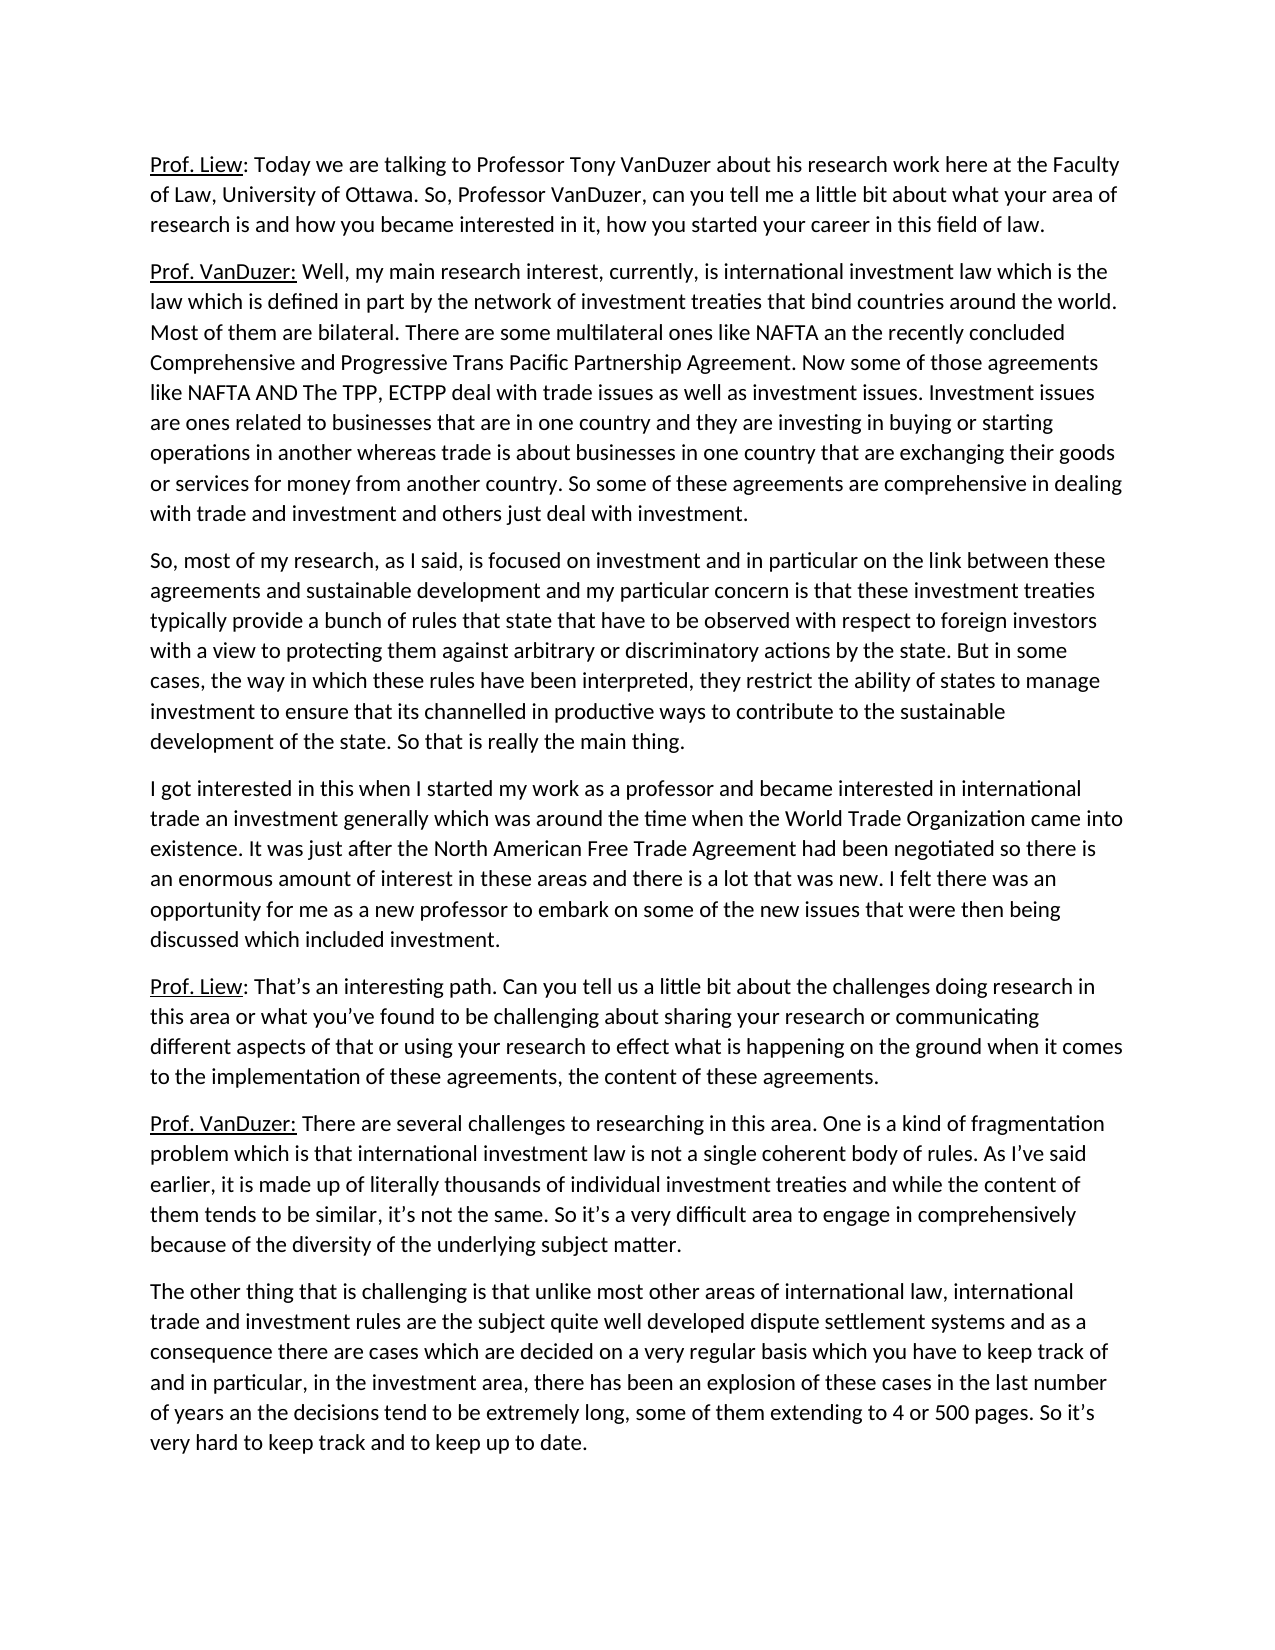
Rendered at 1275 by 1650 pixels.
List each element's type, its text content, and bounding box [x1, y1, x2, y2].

text Prof. VanDuzer: Well, my main research interest, currently, is international investment law which is the law which is defined in part by the network of investment treaties that bind countries around the world. Most of them are bilateral. There are some multilateral ones like NAFTA an the recently concluded Comprehensive and Progressive Trans Pacific Partnership Agreement. Now some of those agreements like NAFTA AND The TPP, ECTPP deal with trade issues as well as investment issues. Investment issues are ones related to businesses that are in one country and they are investing in buying or starting operations in another whereas trade is about businesses in one country that are exchanging their goods or services for money from another country. So some of these agreements are comprehensive in dealing with trade and investment and others just deal with investment. [150, 257, 1125, 527]
text Prof. Liew: That’s an interesting path. Can you tell us a little bit about the challenges doing research in this area or what you’ve found to be challenging about sharing your research or communicating different aspects of that or using your research to effect what is happening on the ground when it comes to the implementation of these agreements, the content of these agreements. [150, 972, 1125, 1091]
text So, most of my research, as I said, is focused on investment and in particular on the link between these agreements and sustainable development and my particular concern is that these investment treaties typically provide a bunch of rules that state that have to be observed with respect to foreign investors with a view to protecting them against arbitrary or discriminatory actions by the state. But in some cases, the way in which these rules have been interpreted, they restrict the ability of states to manage investment to ensure that its channelled in productive ways to contribute to the sustainable development of the state. So that is really the main thing. [150, 546, 1125, 755]
text Prof. Liew: Today we are talking to Professor Tony VanDuzer about his research work here at the Faculty of Law, University of Ottawa. So, Professor VanDuzer, can you tell me a little bit about what your area of research is and how you became interested in it, how you started your career in this field of law. [150, 150, 1125, 238]
text Prof. VanDuzer: There are several challenges to researching in this area. One is a kind of fragmentation problem which is that international investment law is not a single coherent body of rules. As I’ve said earlier, it is made up of literally thousands of individual investment treaties and while the content of them tends to be similar, it’s not the same. So it’s a very difficult area to engage in comprehensively because of the diversity of the underlying subject matter. [150, 1109, 1125, 1258]
text The other thing that is challenging is that unlike most other areas of international law, international trade and investment rules are the subject quite well developed dispute settlement systems and as a consequence there are cases which are decided on a very regular basis which you have to keep track of and in particular, in the investment area, there has been an explosion of these cases in the last number of years an the decisions tend to be extremely long, some of them extending to 4 or 500 pages. So it’s very hard to keep track and to keep up to date. [150, 1277, 1125, 1456]
text I got interested in this when I started my work as a professor and became interested in international trade an investment generally which was around the time when the World Trade Organization came into existence. It was just after the North American Free Trade Agreement had been negotiated so there is an enormous amount of interest in these areas and there is a lot that was new. I felt there was an opportunity for me as a new professor to embark on some of the new issues that were then being discussed which included investment. [150, 774, 1125, 953]
